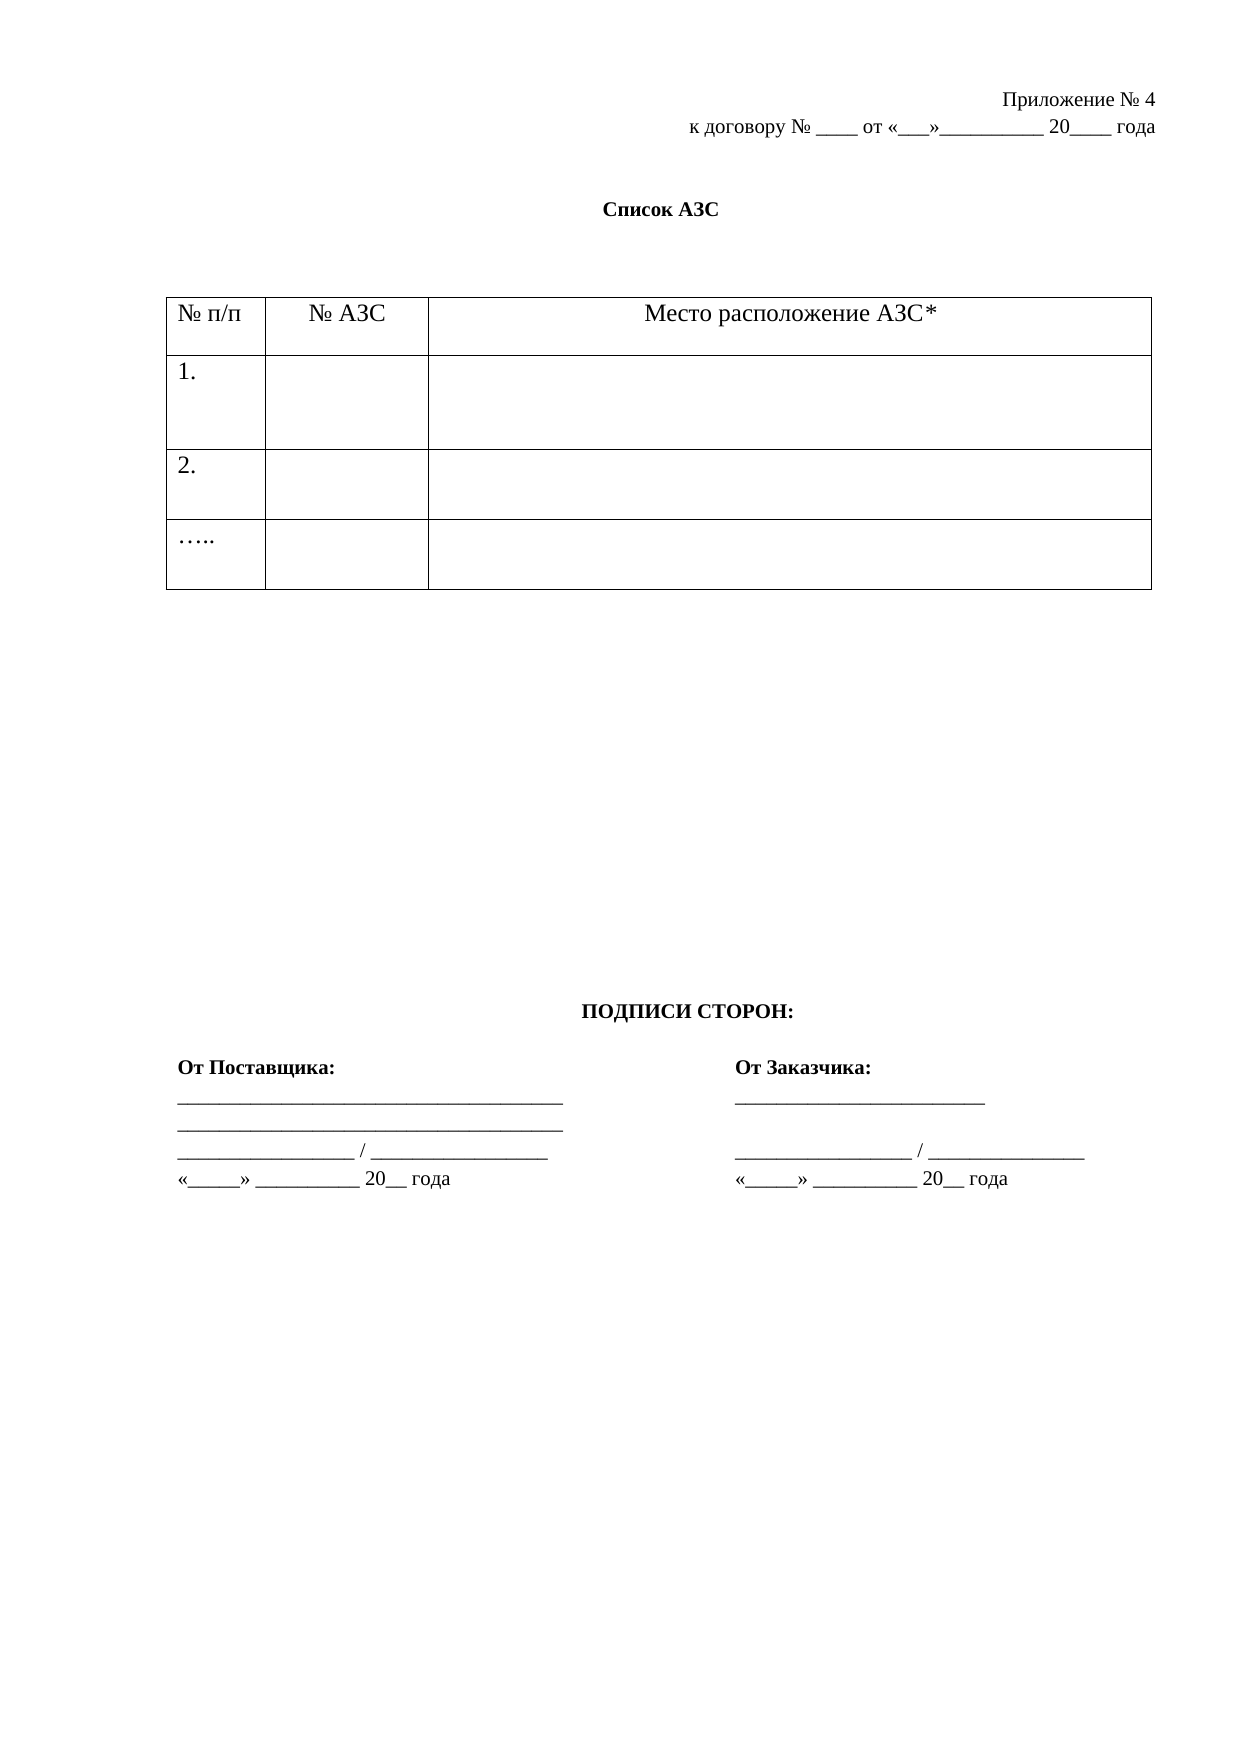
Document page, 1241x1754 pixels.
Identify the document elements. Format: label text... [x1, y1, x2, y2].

table_cell [266, 520, 428, 589]
table_header От Поставщика: [166, 1055, 723, 1083]
table_cell 2. [167, 450, 265, 519]
table_cell 1. [167, 356, 265, 449]
table_cell ….. [167, 520, 265, 589]
table_cell _________________ / _________________ «_____» __________ 20__ года [166, 1138, 723, 1201]
table_cell [266, 356, 428, 449]
subtitle ПОДПИСИ СТОРОН: [177, 999, 1152, 1023]
table_cell [429, 450, 1151, 519]
table_cell ________________________ [724, 1083, 1227, 1138]
table_cell [266, 450, 428, 519]
table_cell _____________________________________ _____________________________________ [166, 1083, 723, 1138]
table_header От Заказчика: [724, 1055, 1227, 1083]
table_header Место расположение АЗС* [429, 298, 1151, 355]
table_cell [429, 356, 1151, 449]
table_header № п/п [167, 298, 265, 355]
table_header № АЗС [266, 298, 428, 355]
table_cell [429, 520, 1151, 589]
table_cell _________________ / _______________ «_____» __________ 20__ года [724, 1138, 1227, 1201]
table_header Приложение № 4 к договору № ____ от «___»__________ 20____ года Список АЗС [155, 87, 1167, 225]
